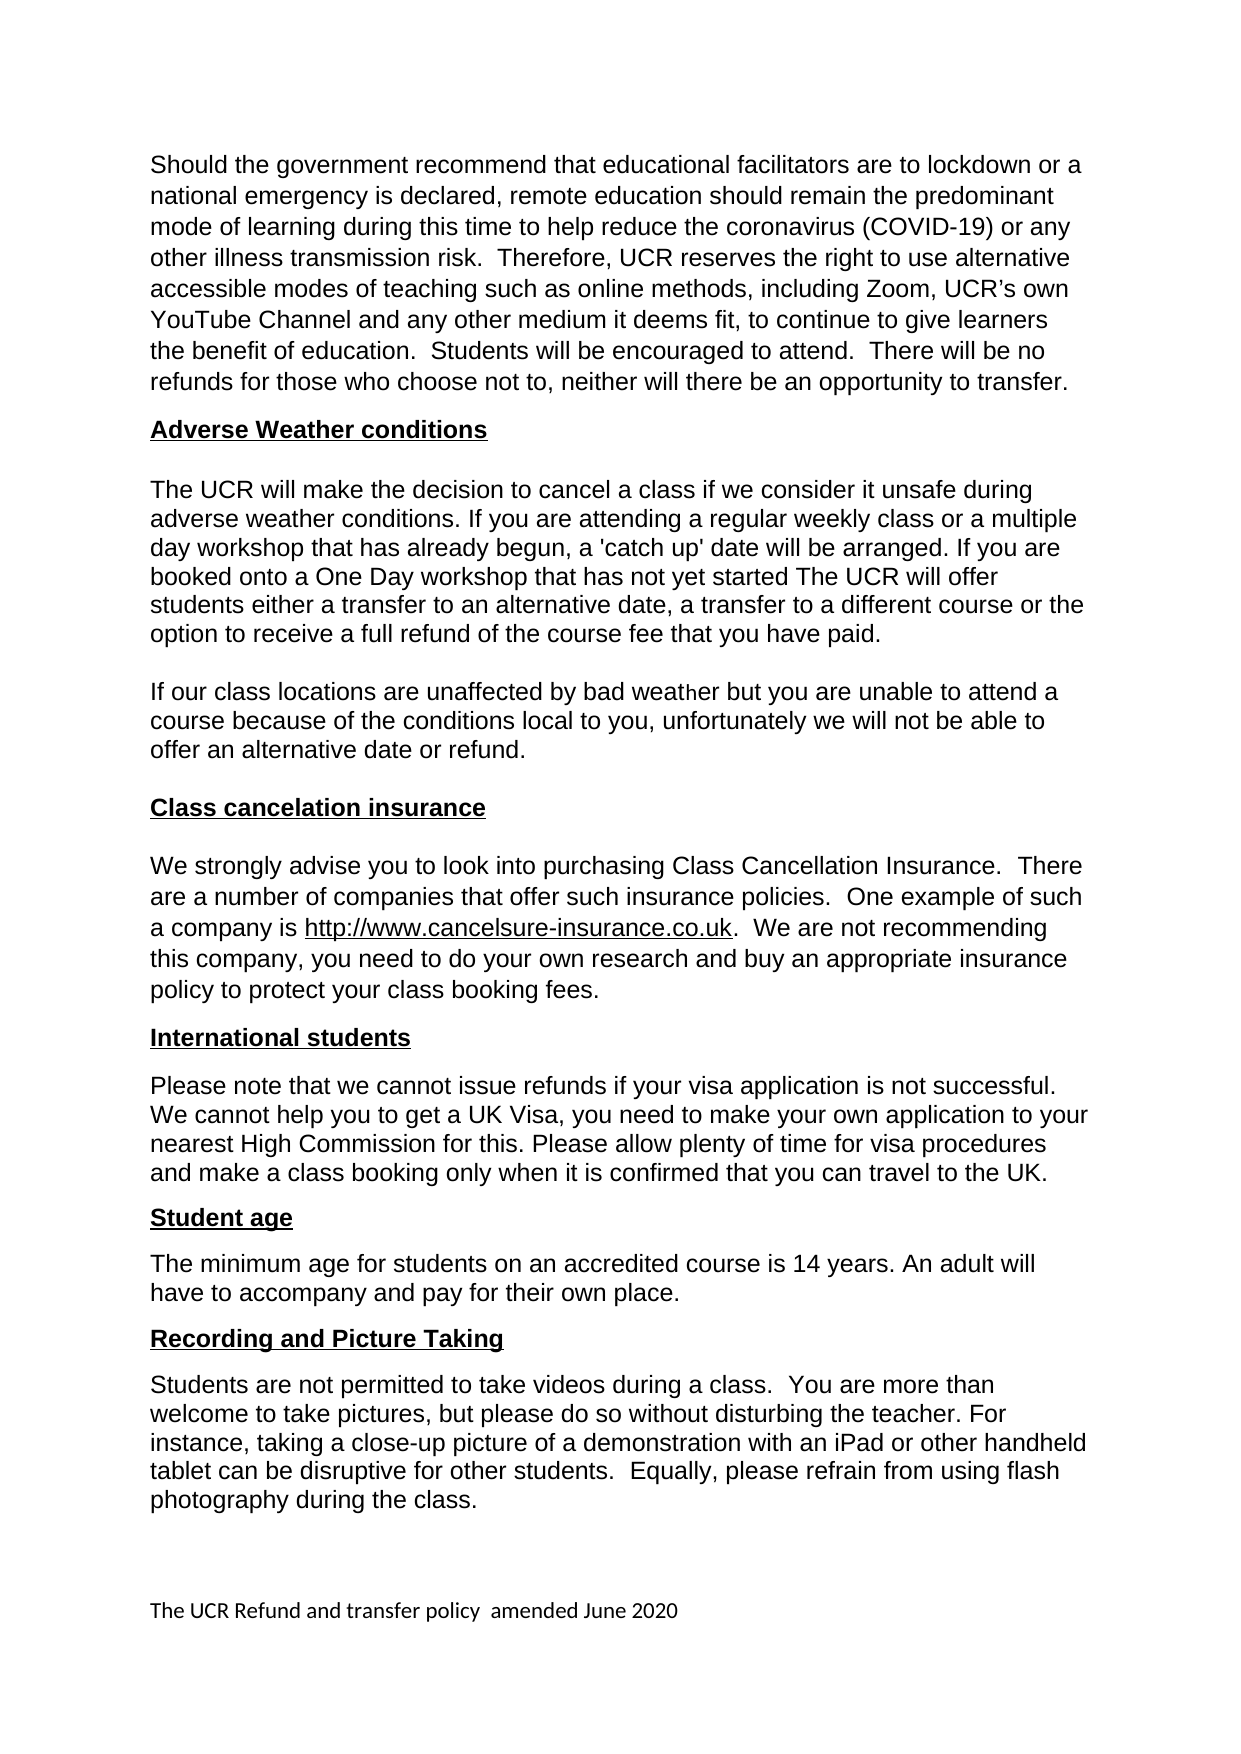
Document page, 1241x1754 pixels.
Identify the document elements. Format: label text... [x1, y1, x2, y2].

text Students are not permitted to take videos during a class. You are more than welcome to take pictures, but please do so without disturbing the teacher. For instance, taking a close-up picture of a demonstration with an iPad or other handheld tablet can be disruptive for other students. Equally, please refrain from using flash photography during the class. [150, 1370, 1090, 1514]
text We strongly advise you to look into purchasing Class Cancellation Insurance. There are a number of companies that offer such insurance policies. One example of such a company is http://www.cancelsure-insurance.co.uk. We are not recommending this company, you need to do your own research and buy an appropriate insurance policy to protect your class booking fees. [150, 851, 1090, 1003]
text Please note that we cannot issue refunds if your visa application is not successful. We cannot help you to get a UK Visa, you need to make your own application to your nearest High Commission for this. Please allow plenty of time for visa procedures and make a class booking only when it is confirmed that you can travel to the UK. [150, 1071, 1090, 1186]
text The UCR will make the decision to cancel a class if we consider it unsafe during adverse weather conditions. If you are attending a regular weekly class or a multiple day workshop that has already begun, a 'catch up' date will be arranged. If you are booked onto a One Day workshop that has not yet started The UCR will offer students either a transfer to an alternative date, a transfer to a different course or the option to receive a full refund of the course fee that you have paid. [150, 475, 1090, 648]
text Recording and Picture Taking [150, 1324, 1090, 1353]
text Should the government recommend that educational facilitators are to lockdown or a national emergency is declared, remote education should remain the predominant mode of learning during this time to help reduce the coronavirus (COVID-19) or any other illness transmission risk. Therefore, UCR reserves the right to use alternative accessible modes of teaching such as online methods, including Zoom, UCR’s own YouTube Channel and any other medium it deems fit, to continue to give learners the benefit of education. Students will be encouraged to attend. There will be no refunds for those who choose not to, neither will there be an opportunity to transfer. [150, 150, 1090, 396]
text International students [150, 1023, 1090, 1052]
text If our class locations are unaffected by bad weather but you are unable to attend a course because of the conditions local to you, unfortunately we will not be able to offer an alternative date or refund. [150, 677, 1090, 763]
text Adverse Weather conditions [150, 415, 1090, 444]
text Class cancelation insurance [150, 793, 1090, 821]
text The minimum age for students on an accredited course is 14 years. An adult will have to accompany and pay for their own place. [150, 1249, 1090, 1307]
text Student age [150, 1203, 1090, 1232]
